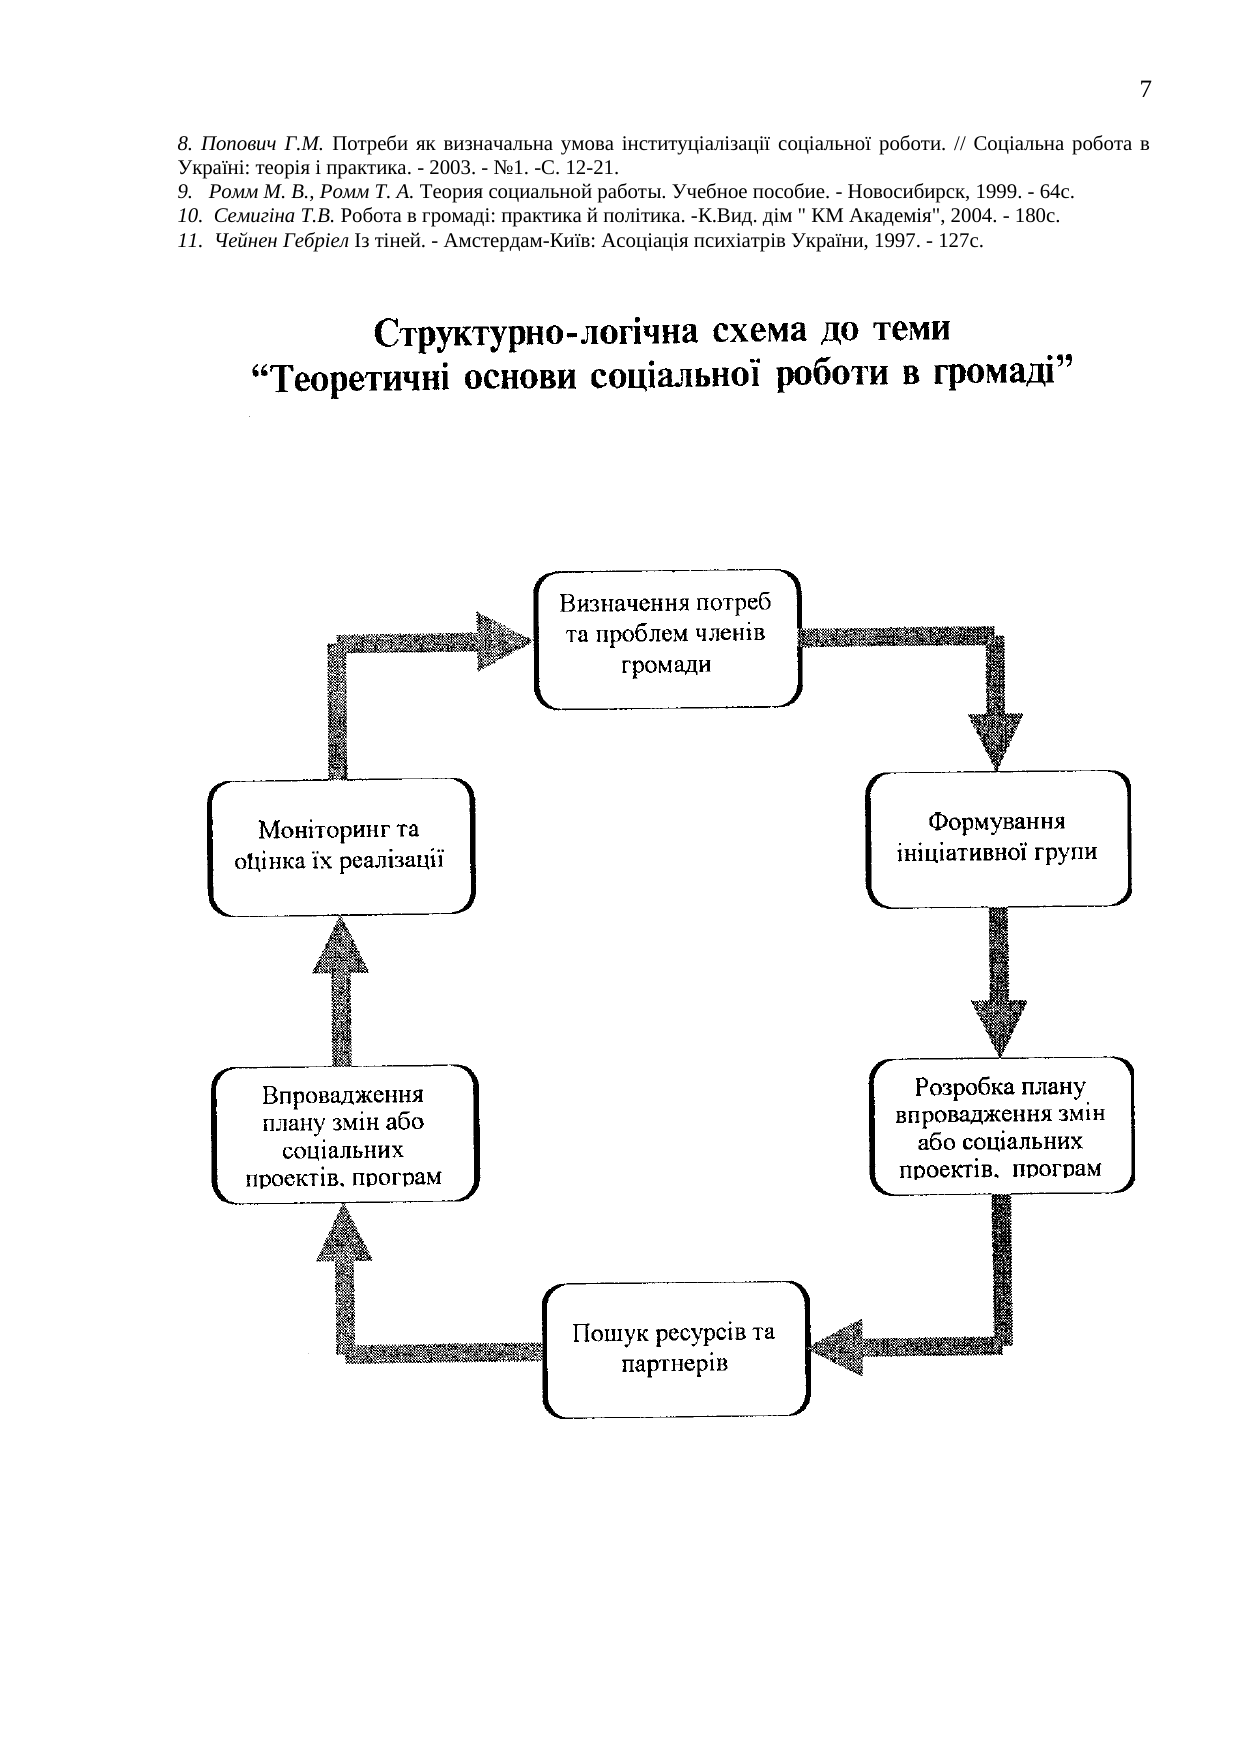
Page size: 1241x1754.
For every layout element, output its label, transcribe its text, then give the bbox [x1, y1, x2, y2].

text 10. Семигіна Т.В. Робота в громаді: практика й політика. -К.Вид. дім " КМ Академія", 2004. - 180с. [177, 203, 1152, 227]
text 9. Ромм М. В., Ромм Т. А. Теория социальной работы. Учебное пособие. - Новосибирск, 1999. - 64с. [177, 179, 1152, 203]
picture [177, 275, 1151, 1450]
text 11. Чейнен Гебріел Із тіней. - Амстердам-Київ: Асоціація психіатрів України, 1997. - 127с. [177, 227, 1152, 252]
text 8. Попович Г.М. Потреби як визначальна умова інституціалізації соціальної роботи. // Соціальна робота в Україні: теорія і практика. - 2003. - №1. -С. 12-21. [177, 131, 1152, 179]
